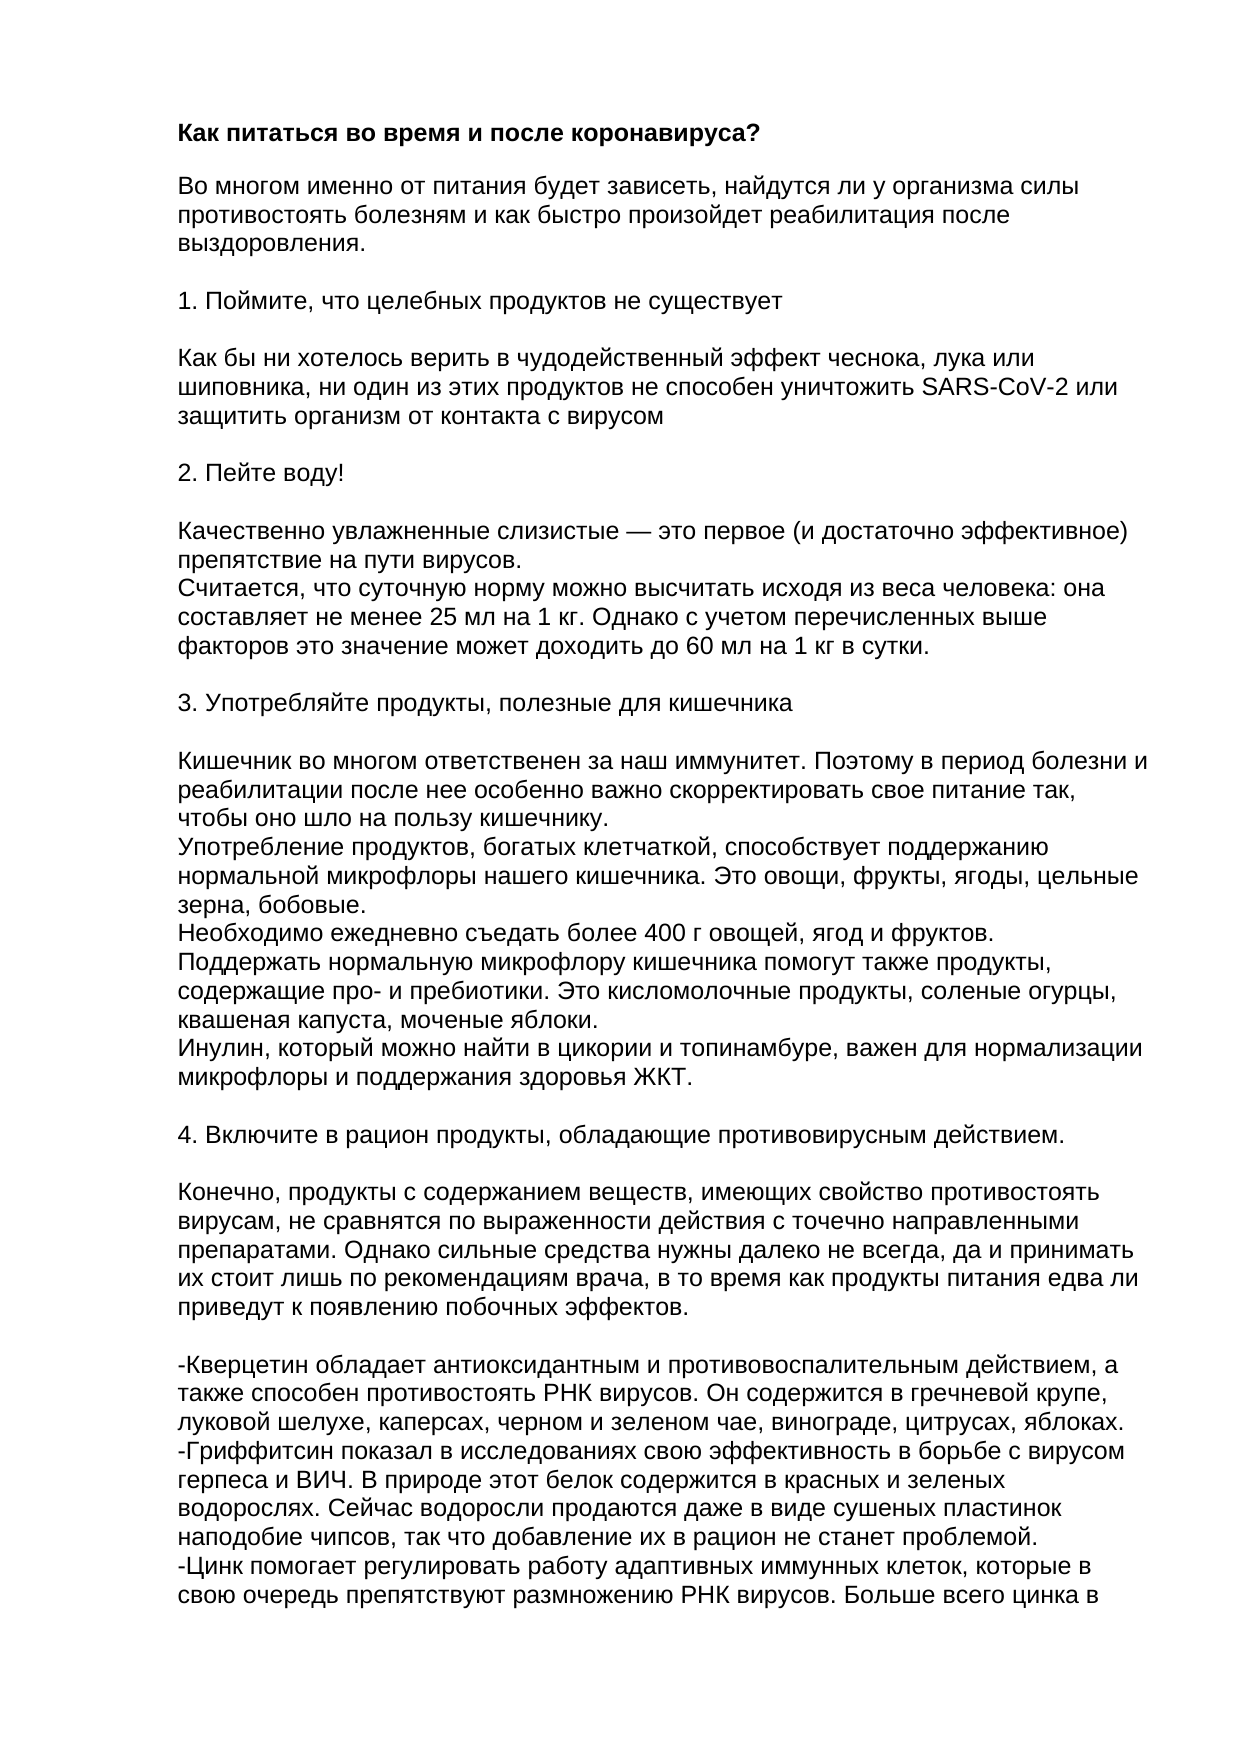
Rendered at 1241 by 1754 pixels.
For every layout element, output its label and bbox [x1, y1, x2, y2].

text [177, 118, 1152, 1608]
